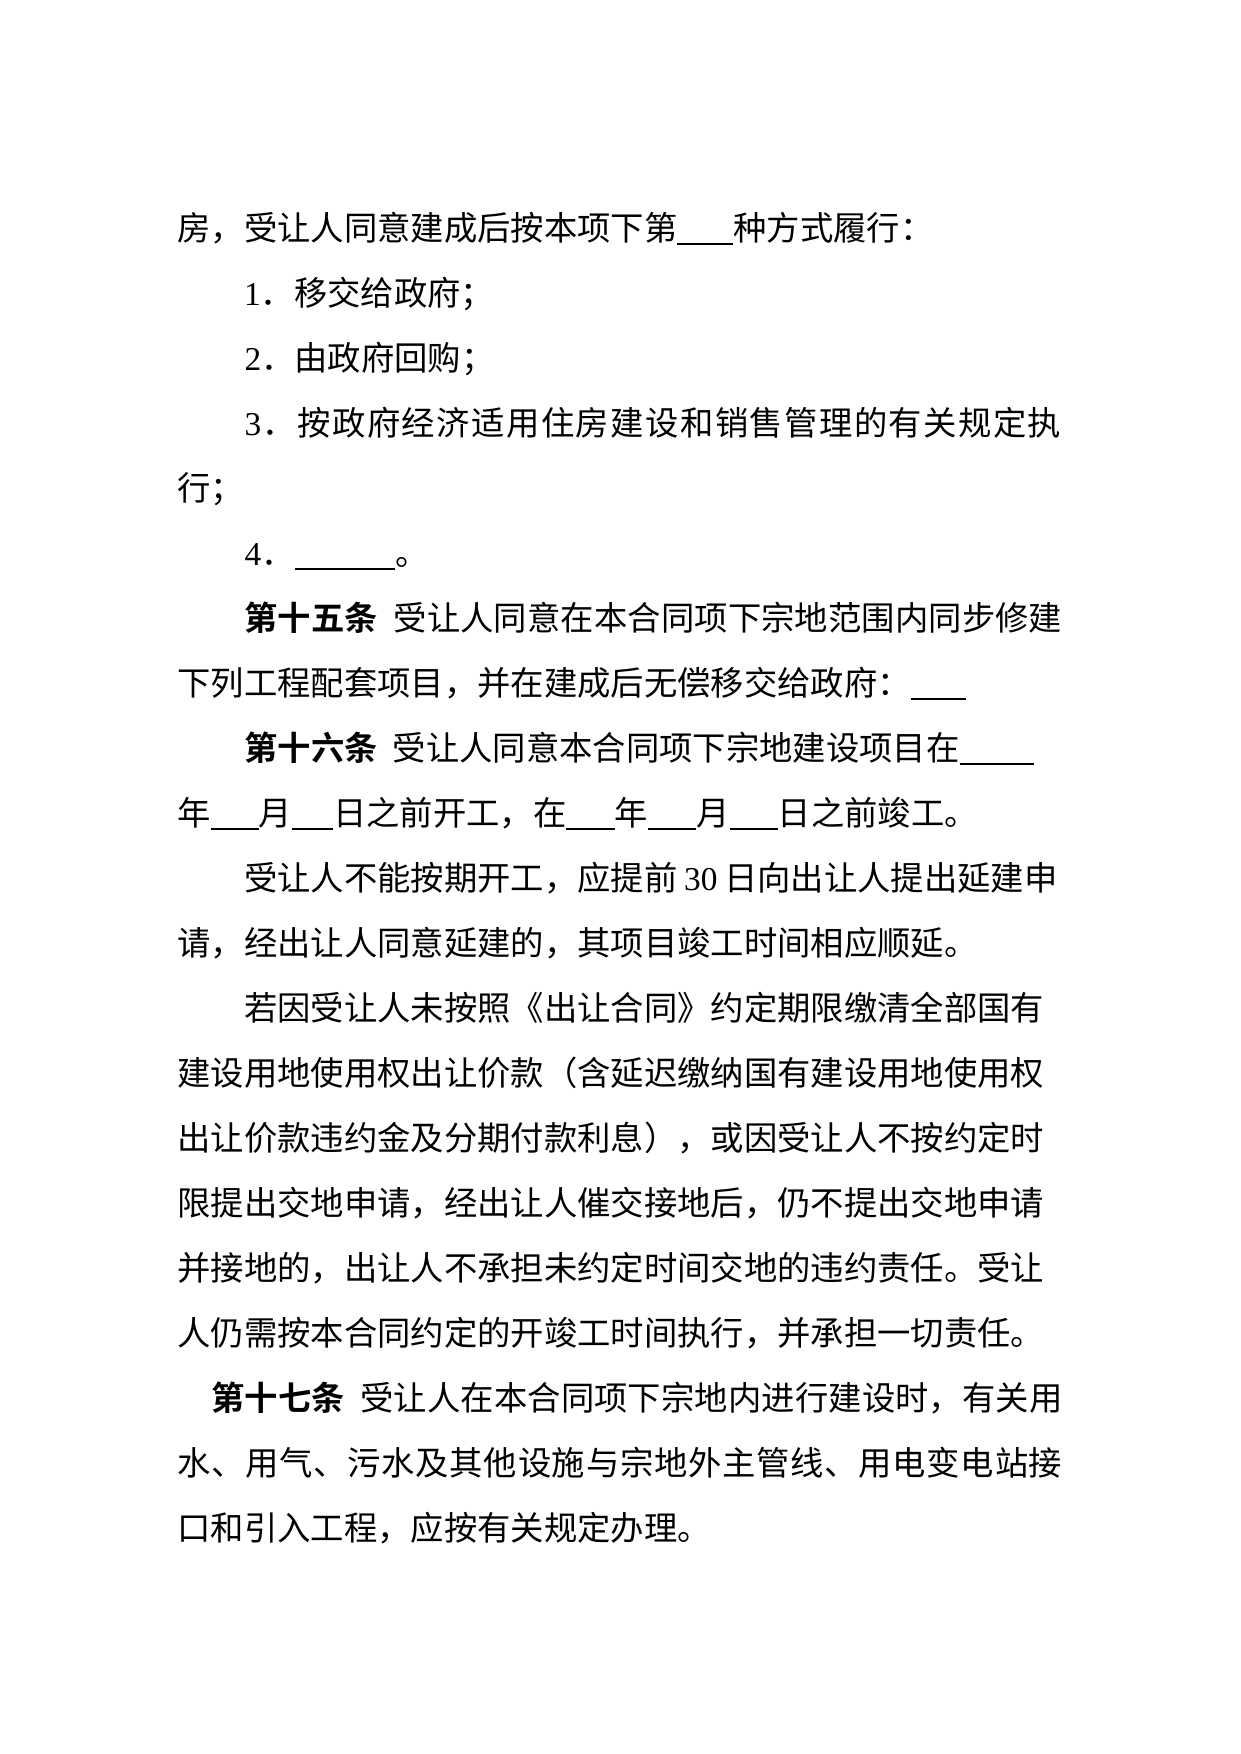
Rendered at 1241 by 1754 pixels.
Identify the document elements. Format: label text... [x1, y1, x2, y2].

text 第十六条 受让人同意本合同项下宗地建设项目在 [177, 713, 1063, 778]
text 3．按政府经济适用住房建设和销售管理的有关规定执行； [177, 388, 1063, 518]
text 若因受让人未按照《出让合同》约定期限缴清全部国有建设用地使用权出让价款（含延迟缴纳国有建设用地使用权出让价款违约金及分期付款利息），或因受让人不按约定时限提出交地申请，经出让人催交接地后，仍不提出交地申请并接地的，出让人不承担未约定时间交地的违约责任。受让人仍需按本合同约定的开竣工时间执行，并承担一切责任。 [177, 973, 1063, 1363]
text 受让人不能按期开工，应提前30日向出让人提出延建申请，经出让人同意延建的，其项目竣工时间相应顺延。 [177, 843, 1063, 973]
text 4． 。 [177, 518, 1063, 583]
text 2．由政府回购； [177, 323, 1063, 388]
text 年 月 日之前开工，在 年 月 日之前竣工。 [177, 778, 1063, 843]
text 第十五条 受让人同意在本合同项下宗地范围内同步修建下列工程配套项目，并在建成后无偿移交给政府： [177, 583, 1063, 713]
text 1．移交给政府； [177, 258, 1063, 323]
text 第十七条 受让人在本合同项下宗地内进行建设时，有关用水、用气、污水及其他设施与宗地外主管线、用电变电站接口和引入工程，应按有关规定办理。 [177, 1363, 1063, 1558]
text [177, 193, 1063, 258]
